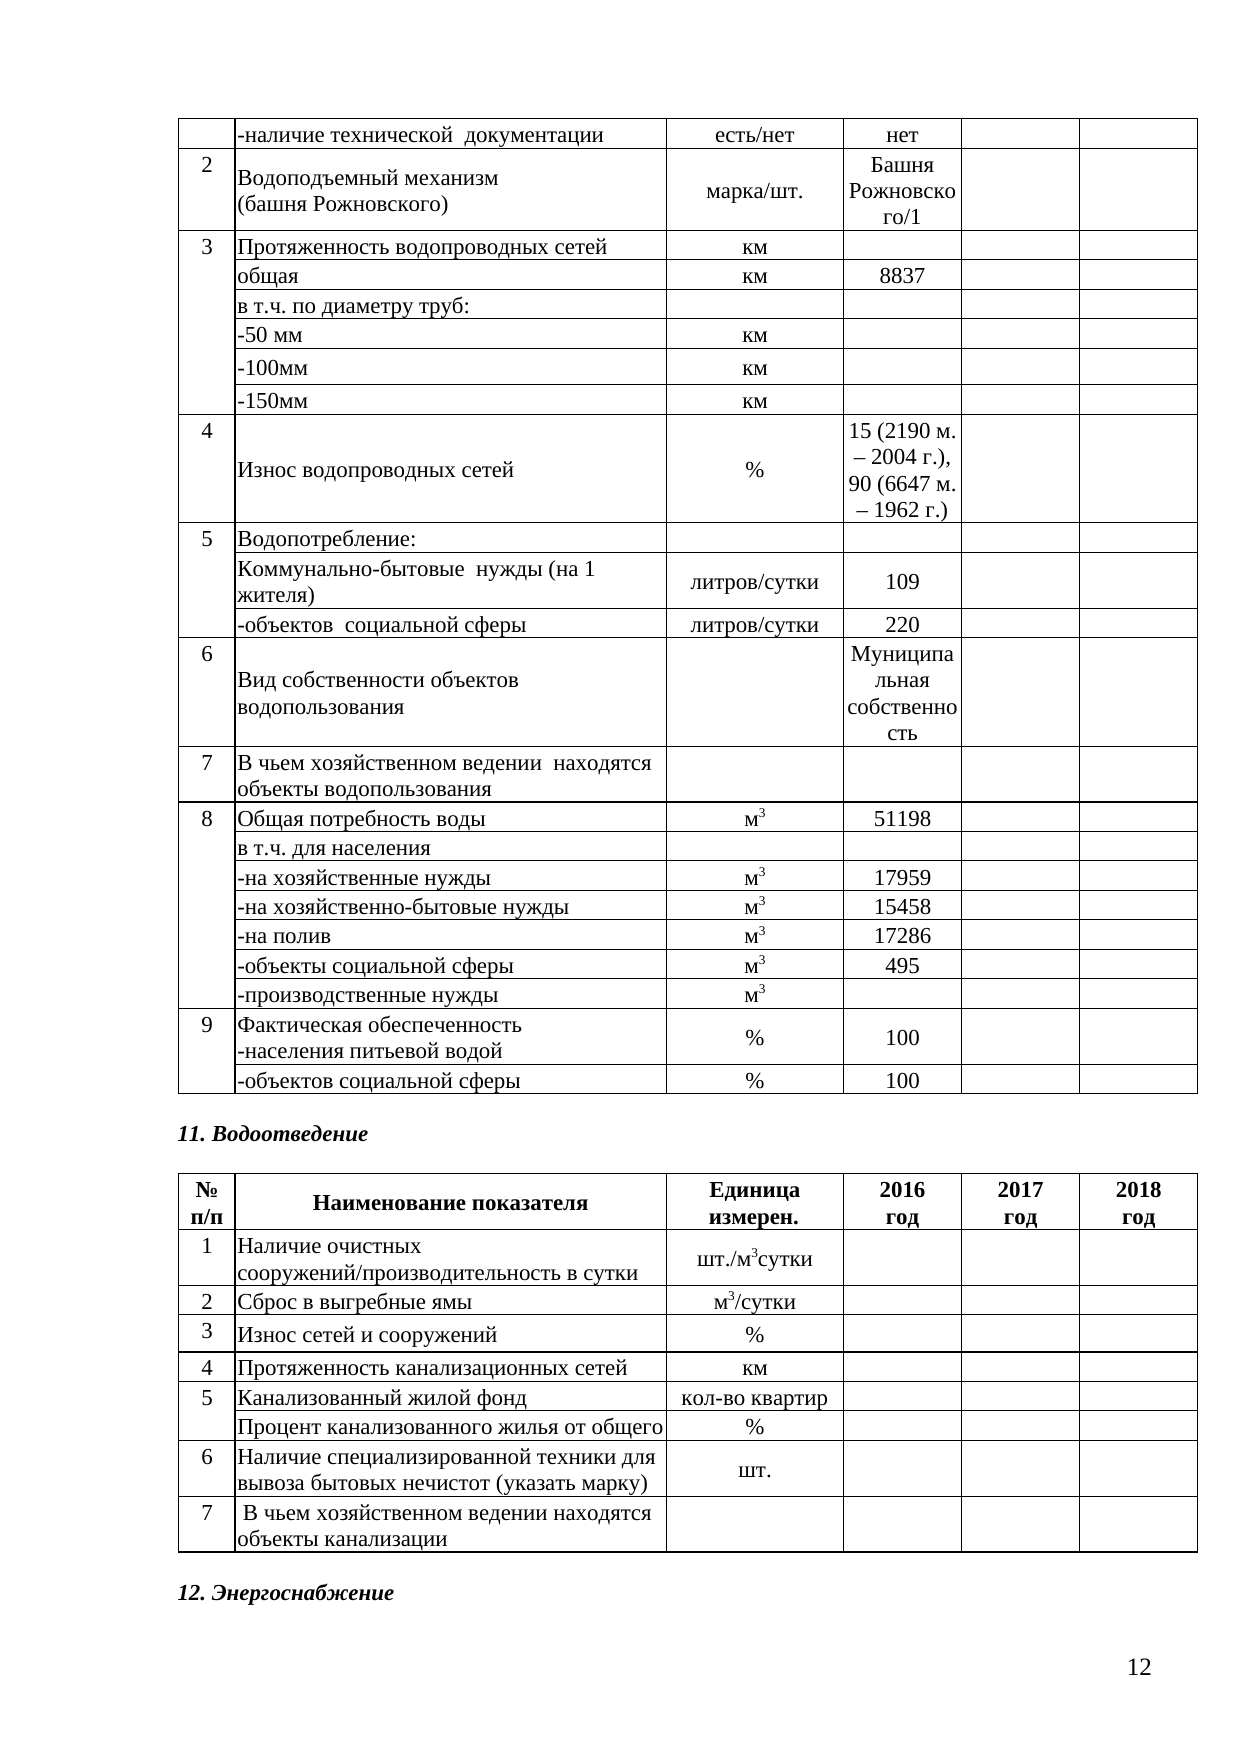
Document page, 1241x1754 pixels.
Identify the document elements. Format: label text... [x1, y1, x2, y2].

table_cell [1080, 891, 1197, 919]
table_cell [962, 149, 1079, 230]
table_cell 4 [179, 415, 234, 522]
table_cell Водоподъемный механизм (башня Рожновского) [236, 149, 666, 230]
table_cell общая [236, 260, 666, 289]
table_cell В чьем хозяйственном ведении находятся объекты водопользования [236, 747, 666, 801]
table_cell [962, 119, 1079, 148]
table_cell [1080, 609, 1197, 637]
table_cell 2 [179, 1286, 234, 1314]
table_cell [844, 1382, 961, 1410]
table_cell 7 [179, 1497, 234, 1551]
table_cell [962, 1009, 1079, 1064]
table_cell [236, 319, 666, 348]
table_cell [962, 950, 1079, 978]
table_cell [1080, 553, 1197, 608]
table_cell [962, 920, 1079, 949]
table_cell [1080, 260, 1197, 289]
table_cell -объекты социальной сферы [236, 950, 666, 978]
table_cell км [667, 231, 843, 259]
table_cell [844, 1411, 961, 1440]
table_cell [962, 891, 1079, 919]
table_cell 3 [179, 231, 234, 414]
table_cell м3 [667, 803, 843, 831]
table_cell [962, 231, 1079, 259]
table_cell [1080, 1497, 1197, 1551]
table_cell 1 [179, 1230, 234, 1285]
table_cell [1080, 747, 1197, 801]
table_cell [844, 1497, 961, 1551]
table_cell [962, 1315, 1079, 1351]
table_cell -на хозяйственно-бытовые нужды [236, 891, 666, 919]
table_cell [962, 832, 1079, 860]
text 12. Энергоснабжение [177, 1579, 1152, 1605]
table_cell в т.ч. по диаметру труб: [236, 290, 666, 318]
table_cell [1080, 349, 1197, 384]
table_cell [962, 803, 1079, 831]
table_cell [962, 1497, 1079, 1551]
table_cell [1080, 1286, 1197, 1314]
table_header Наименование показателя [236, 1174, 666, 1229]
table_cell 109 [844, 553, 961, 608]
table_cell [1080, 1382, 1197, 1410]
table_cell -на полив [236, 920, 666, 949]
table_cell км [667, 349, 843, 384]
table_cell [1080, 979, 1197, 1008]
table_cell [844, 385, 961, 414]
table_cell [844, 523, 961, 552]
table_cell [844, 1315, 961, 1351]
table_cell % [667, 1065, 843, 1093]
table_cell 17286 [844, 920, 961, 949]
table_cell [1080, 1230, 1197, 1285]
table_cell [667, 832, 843, 860]
table_cell Муниципальная собственность [844, 638, 961, 746]
table_cell Фактическая обеспеченность -населения питьевой водой [236, 1009, 666, 1064]
table_cell [962, 1411, 1079, 1440]
table_cell % [667, 415, 843, 522]
table_cell [962, 523, 1079, 552]
table_cell 100 [844, 1009, 961, 1064]
table_cell [667, 747, 843, 801]
table_cell 6 [179, 638, 234, 746]
table_cell -на хозяйственные нужды [236, 861, 666, 890]
table_cell -наличие технической документации [236, 119, 666, 148]
table_cell [962, 319, 1079, 348]
table_cell шт. [667, 1441, 843, 1496]
table_cell в т.ч. для населения [236, 832, 666, 860]
table_cell 15 (2190 м. – 2004 г.), 90 (6647 м. – 1962 г.) [844, 415, 961, 522]
table_cell Водопотребление: [236, 523, 666, 552]
table_cell Канализованный жилой фонд [236, 1382, 666, 1410]
table_cell 2 [179, 149, 234, 230]
table_cell [1080, 803, 1197, 831]
table_cell [1080, 319, 1197, 348]
table_cell [1080, 1441, 1197, 1496]
table_cell шт./м3сутки [667, 1230, 843, 1285]
table_cell 15458 [844, 891, 961, 919]
table_cell Протяженность водопроводных сетей [236, 231, 666, 259]
table_cell [844, 1441, 961, 1496]
table_cell В чьем хозяйственном ведении находятся объекты канализации [236, 1497, 666, 1551]
table_cell [1080, 1009, 1197, 1064]
table_cell есть/нет [667, 119, 843, 148]
table_cell [1080, 920, 1197, 949]
table_cell [844, 832, 961, 860]
table_cell 17959 [844, 861, 961, 890]
table_cell [1080, 290, 1197, 318]
table_cell 7 [179, 747, 234, 801]
table_cell км [667, 385, 843, 414]
table_cell [962, 979, 1079, 1008]
table_cell [844, 290, 961, 318]
table_cell [844, 1353, 961, 1381]
table_cell Сброс в выгребные ямы [236, 1286, 666, 1314]
table_cell [962, 290, 1079, 318]
table_cell [1080, 385, 1197, 414]
table_cell [962, 747, 1079, 801]
table_cell [962, 1353, 1079, 1381]
table_cell -объектов социальной сферы [236, 609, 666, 637]
table_cell [1080, 1411, 1197, 1440]
table_header 2018 год [1080, 1174, 1197, 1229]
table_cell [1080, 149, 1197, 230]
table_header 2016 год [844, 1174, 961, 1229]
table_cell Вид собственности объектов водопользования [236, 638, 666, 746]
table_cell Коммунально-бытовые нужды (на 1 жителя) [236, 553, 666, 608]
table_cell 8837 [844, 260, 961, 289]
table_cell -100мм [236, 349, 666, 384]
table_cell % [667, 1009, 843, 1064]
table_cell м3 [667, 979, 843, 1008]
table_cell Износ сетей и сооружений [236, 1315, 666, 1351]
table_cell [1080, 832, 1197, 860]
table_cell км [667, 319, 843, 348]
table_cell км [667, 1353, 843, 1381]
table_cell [962, 1065, 1079, 1093]
table_cell 4 [179, 1353, 234, 1381]
table_cell 5 [179, 523, 234, 637]
table_cell Процент канализованного жилья от общего [236, 1411, 666, 1440]
table_cell нет [844, 119, 961, 148]
table_cell [962, 1230, 1079, 1285]
text 11. Водоотведение [177, 1121, 1152, 1147]
table_cell км [667, 260, 843, 289]
table_cell [667, 290, 843, 318]
table_cell 495 [844, 950, 961, 978]
table_cell [844, 1286, 961, 1314]
table_cell литров/сутки [667, 553, 843, 608]
table_cell [667, 638, 843, 746]
table_cell -производственные нужды [236, 979, 666, 1008]
table_cell кол-во квартир [667, 1382, 843, 1410]
table_cell [962, 260, 1079, 289]
table_cell Наличие специализированной техники для вывоза бытовых нечистот (указать марку) [236, 1441, 666, 1496]
table_header № п/п [179, 1174, 234, 1229]
table_cell [962, 385, 1079, 414]
table_cell [844, 319, 961, 348]
table_cell Протяженность канализационных сетей [236, 1353, 666, 1381]
table_cell [1080, 119, 1197, 148]
table_cell [962, 553, 1079, 608]
table_cell [962, 349, 1079, 384]
table_header Единица измерен. [667, 1174, 843, 1229]
table_cell 100 [844, 1065, 961, 1093]
table_cell 8 [179, 803, 234, 1008]
table_cell [1080, 861, 1197, 890]
table_cell м3 [667, 891, 843, 919]
table_cell Общая потребность воды [236, 803, 666, 831]
table_cell [962, 638, 1079, 746]
table_cell [844, 747, 961, 801]
table_cell [1080, 1353, 1197, 1381]
table_cell 51198 [844, 803, 961, 831]
table_cell [962, 1441, 1079, 1496]
table_cell [1080, 1065, 1197, 1093]
table_cell [1080, 638, 1197, 746]
table_cell [844, 349, 961, 384]
table_header 2017 год [962, 1174, 1079, 1229]
table_cell [844, 979, 961, 1008]
table_cell 220 [844, 609, 961, 637]
table_cell [667, 523, 843, 552]
table_cell м3 [667, 861, 843, 890]
table_cell % [667, 1411, 843, 1440]
table_cell 3 [179, 1315, 234, 1351]
table_cell Наличие очистных сооружений/производительность в сутки [236, 1230, 666, 1285]
table_cell м3/сутки [667, 1286, 843, 1314]
table_cell [1080, 523, 1197, 552]
table_cell [962, 1382, 1079, 1410]
table_cell [667, 1497, 843, 1551]
table_cell [1080, 950, 1197, 978]
table_cell 6 [179, 1441, 234, 1496]
table_cell литров/сутки [667, 609, 843, 637]
table_cell [1080, 1315, 1197, 1351]
table_cell марка/шт. [667, 149, 843, 230]
table_cell м3 [667, 950, 843, 978]
table_cell % [667, 1315, 843, 1351]
table_cell [962, 609, 1079, 637]
table_cell [962, 415, 1079, 522]
table_cell [1080, 231, 1197, 259]
table_cell Износ водопроводных сетей [236, 415, 666, 522]
table_cell -150мм [236, 385, 666, 414]
table_cell -объектов социальной сферы [236, 1065, 666, 1093]
table_cell м3 [667, 920, 843, 949]
table_cell [962, 861, 1079, 890]
table_cell [1080, 415, 1197, 522]
table_cell 9 [179, 1009, 234, 1093]
table_cell Башня Рожновского/1 [844, 149, 961, 230]
table_cell [962, 1286, 1079, 1314]
table_cell [844, 231, 961, 259]
table_cell 5 [179, 1382, 234, 1440]
table_cell [844, 1230, 961, 1285]
